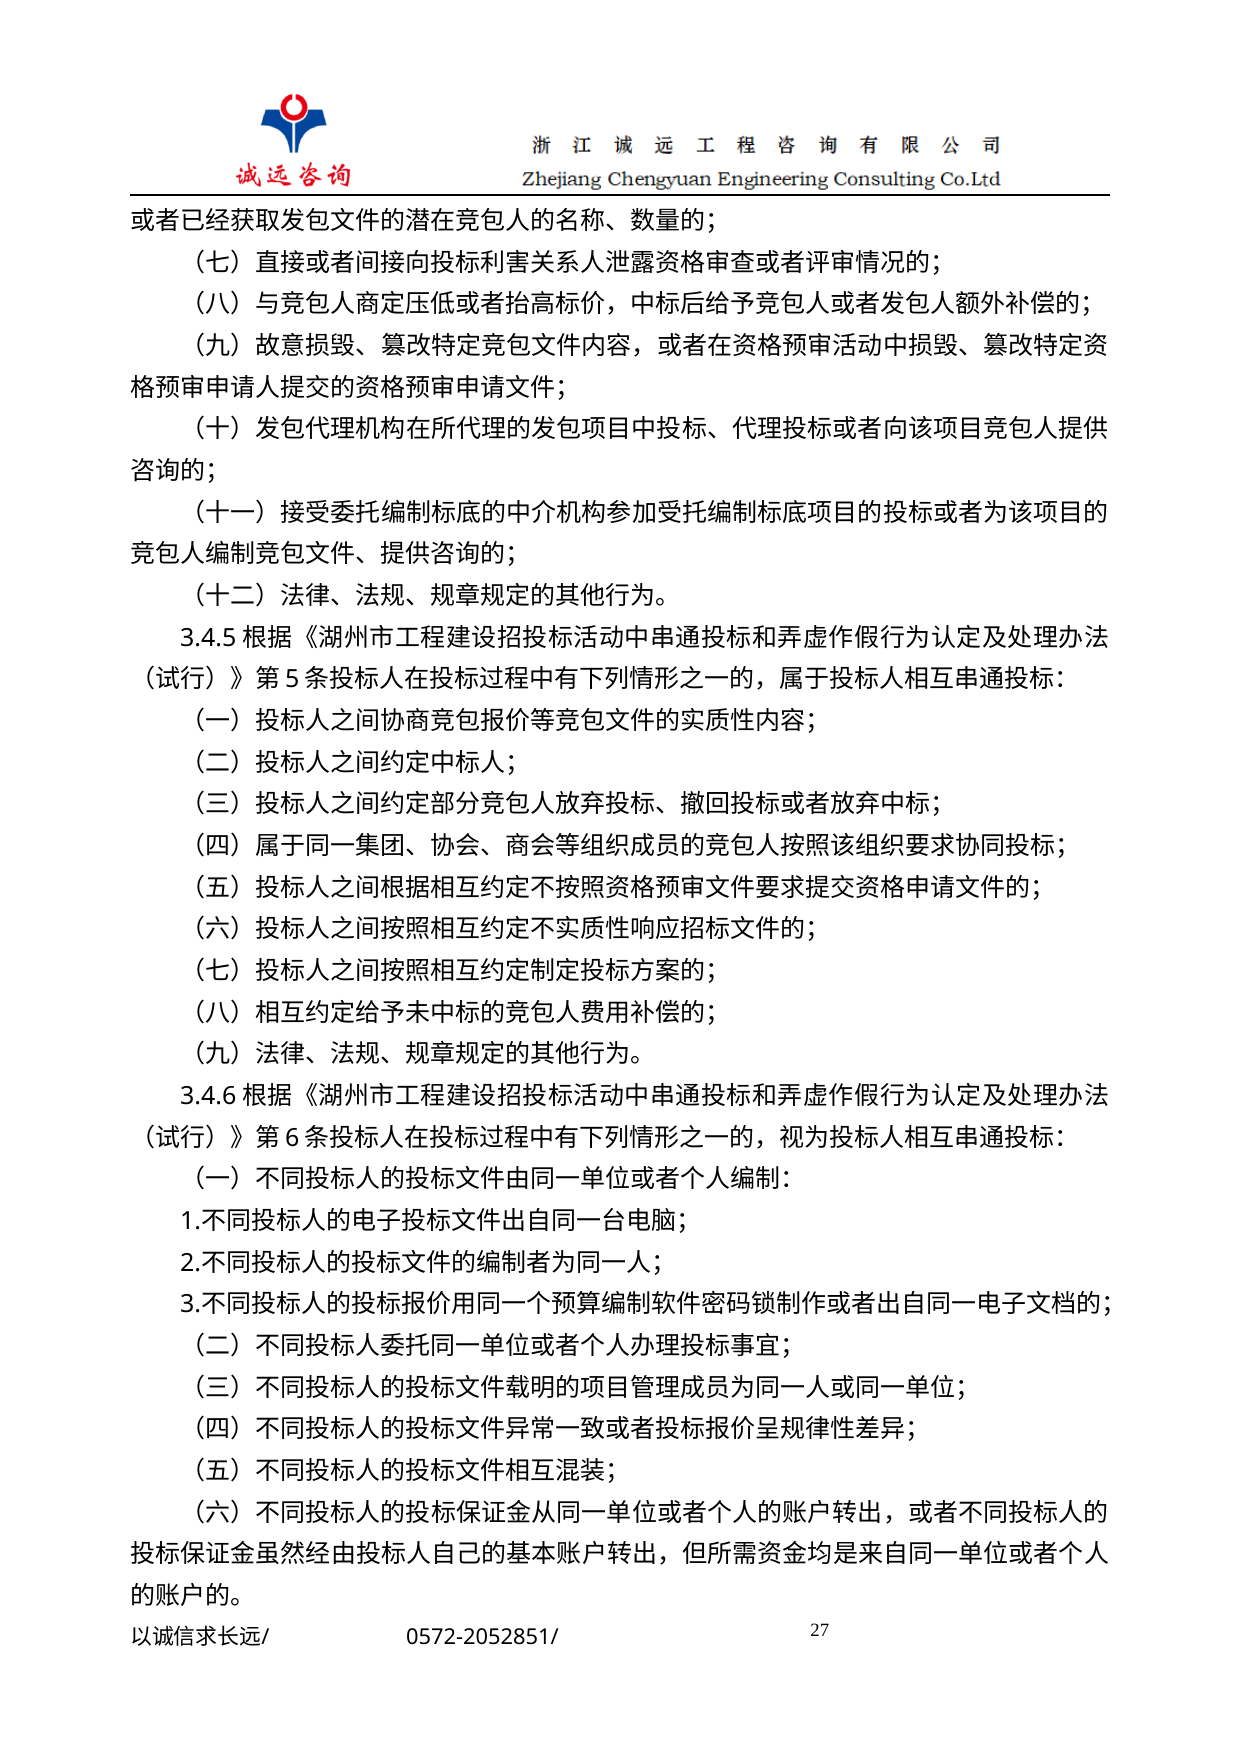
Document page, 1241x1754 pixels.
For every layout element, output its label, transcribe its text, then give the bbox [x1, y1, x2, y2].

picture [234, 88, 352, 193]
text （六）直接或者间接向竞包人泄露获取资格预审文件或者通过资格预审的投标申请人，或者已经获取发包文件的潜在竞包人的名称、数量的； [130, 196, 1110, 238]
text 2.不同投标人的投标文件的编制者为同一人； [130, 1238, 1110, 1279]
text 3.不同投标人的投标报价用同一个预算编制软件密码锁制作或者出自同一电子文档的； [130, 1279, 1110, 1321]
text （五）投标人之间根据相互约定不按照资格预审文件要求提交资格申请文件的； [130, 863, 1110, 904]
text （八）与竞包人商定压低或者抬高标价，中标后给予竞包人或者发包人额外补偿的； [130, 279, 1110, 321]
text （六）投标人之间按照相互约定不实质性响应招标文件的； [130, 904, 1110, 946]
text （二）不同投标人委托同一单位或者个人办理投标事宜； [130, 1321, 1110, 1363]
text （四）不同投标人的投标文件异常一致或者投标报价呈规律性差异； [130, 1404, 1110, 1446]
text （三）不同投标人的投标文件载明的项目管理成员为同一人或同一单位； [130, 1363, 1110, 1404]
text （四）属于同一集团、协会、商会等组织成员的竞包人按照该组织要求协同投标； [130, 821, 1110, 863]
text 1.不同投标人的电子投标文件出自同一台电脑； [130, 1196, 1110, 1238]
text 3.4.6根据《湖州市工程建设招投标活动中串通投标和弄虚作假行为认定及处理办法（试行）》第6条投标人在投标过程中有下列情形之一的，视为投标人相互串通投标： [130, 1071, 1110, 1154]
text （五）不同投标人的投标文件相互混装； [130, 1446, 1110, 1488]
text （十一）接受委托编制标底的中介机构参加受托编制标底项目的投标或者为该项目的竞包人编制竞包文件、提供咨询的； [130, 488, 1110, 571]
picture [520, 131, 1006, 193]
text （七）直接或者间接向投标利害关系人泄露资格审查或者评审情况的； [130, 238, 1110, 279]
text （十二）法律、法规、规章规定的其他行为。 [130, 571, 1110, 613]
text （六）不同投标人的投标保证金从同一单位或者个人的账户转出，或者不同投标人的投标保证金虽然经由投标人自己的基本账户转出，但所需资金均是来自同一单位或者个人的账户的。 [130, 1488, 1110, 1613]
text （七）投标人之间按照相互约定制定投标方案的； [130, 946, 1110, 988]
text （八）相互约定给予未中标的竞包人费用补偿的； [130, 988, 1110, 1029]
text 3.4.5根据《湖州市工程建设招投标活动中串通投标和弄虚作假行为认定及处理办法（试行）》第5条投标人在投标过程中有下列情形之一的，属于投标人相互串通投标： [130, 613, 1110, 696]
text （十）发包代理机构在所代理的发包项目中投标、代理投标或者向该项目竞包人提供咨询的； [130, 404, 1110, 488]
text （九）故意损毁、篡改特定竞包文件内容，或者在资格预审活动中损毁、篡改特定资格预审申请人提交的资格预审申请文件； [130, 321, 1110, 404]
text （九）法律、法规、规章规定的其他行为。 [130, 1029, 1110, 1071]
text （一）投标人之间协商竞包报价等竞包文件的实质性内容； [130, 696, 1110, 738]
text （一）不同投标人的投标文件由同一单位或者个人编制： [130, 1154, 1110, 1196]
text （三）投标人之间约定部分竞包人放弃投标、撤回投标或者放弃中标； [130, 779, 1110, 821]
text （二）投标人之间约定中标人； [130, 738, 1110, 779]
